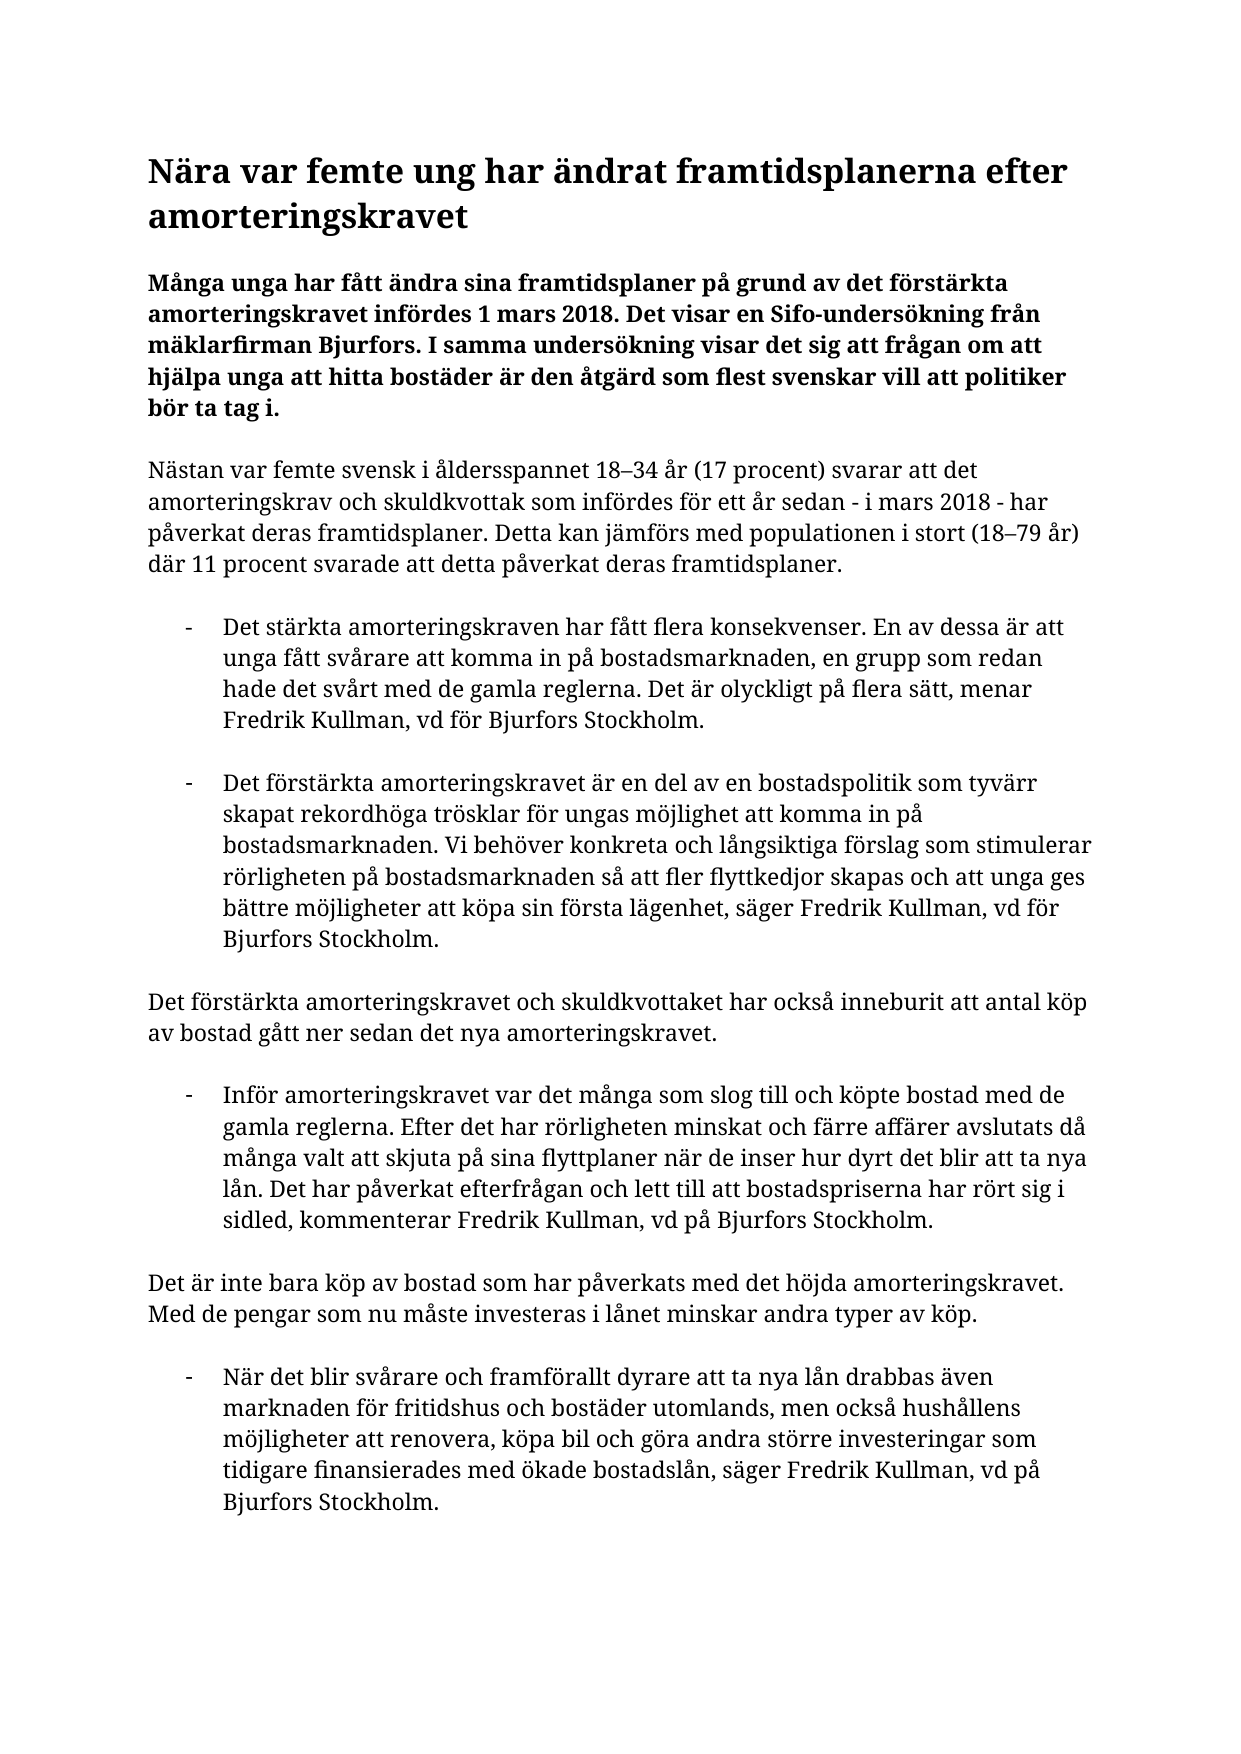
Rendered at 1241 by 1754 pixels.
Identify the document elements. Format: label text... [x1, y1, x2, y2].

list Det förstärkta amorteringskravet är en del av en bostadspolitik som tyvärr skapat rekordhöga trösklar för ungas möjlighet att komma in på bostadsmarknaden. Vi behöver konkreta och långsiktiga förslag som stimulerar rörligheten på bostadsmarknaden så att fler flyttkedjor skapas och att unga ges bättre möjligheter att köpa sin första lägenhet, säger Fredrik Kullman, vd för Bjurfors Stockholm. [185, 767, 1093, 954]
list När det blir svårare och framförallt dyrare att ta nya lån drabbas även marknaden för fritidshus och bostäder utomlands, men också hushållens möjligheter att renovera, köpa bil och göra andra större investeringar som tidigare finansierades med ökade bostadslån, säger Fredrik Kullman, vd på Bjurfors Stockholm. [185, 1361, 1093, 1517]
text Många unga har fått ändra sina framtidsplaner på grund av det förstärkta amorteringskravet infördes 1 mars 2018. Det visar en Sifo-undersökning från mäklarfirman Bjurfors. I samma undersökning visar det sig att frågan om att hjälpa unga att hitta bostäder är den åtgärd som flest svenskar vill att politiker bör ta tag i. [148, 267, 1093, 423]
list Inför amorteringskravet var det många som slog till och köpte bostad med de gamla reglerna. Efter det har rörligheten minskat och färre affärer avslutats då många valt att skjuta på sina flyttplaner när de inser hur dyrt det blir att ta nya lån. Det har påverkat efterfrågan och lett till att bostadspriserna har rört sig i sidled, kommenterar Fredrik Kullman, vd på Bjurfors Stockholm. [185, 1079, 1093, 1236]
list Det stärkta amorteringskraven har fått flera konsekvenser. En av dessa är att unga fått svårare att komma in på bostadsmarknaden, en grupp som redan hade det svårt med de gamla reglerna. Det är olyckligt på flera sätt, menar Fredrik Kullman, vd för Bjurfors Stockholm. [185, 611, 1093, 736]
text Det är inte bara köp av bostad som har påverkats med det höjda amorteringskravet. Med de pengar som nu måste investeras i lånet minskar andra typer av köp. [148, 1267, 1093, 1329]
text Nästan var femte svensk i åldersspannet 18–34 år (17 procent) svarar att det amorteringskrav och skuldkvottak som infördes för ett år sedan - i mars 2018 - har påverkat deras framtidsplaner. Detta kan jämförs med populationen i stort (18–79 år) där 11 procent svarade att detta påverkat deras framtidsplaner. [148, 454, 1093, 579]
text Nära var femte ung har ändrat framtidsplanerna efter amorteringskravet [148, 148, 1093, 238]
text Det förstärkta amorteringskravet och skuldkvottaket har också inneburit att antal köp av bostad gått ner sedan det nya amorteringskravet. [148, 986, 1093, 1048]
